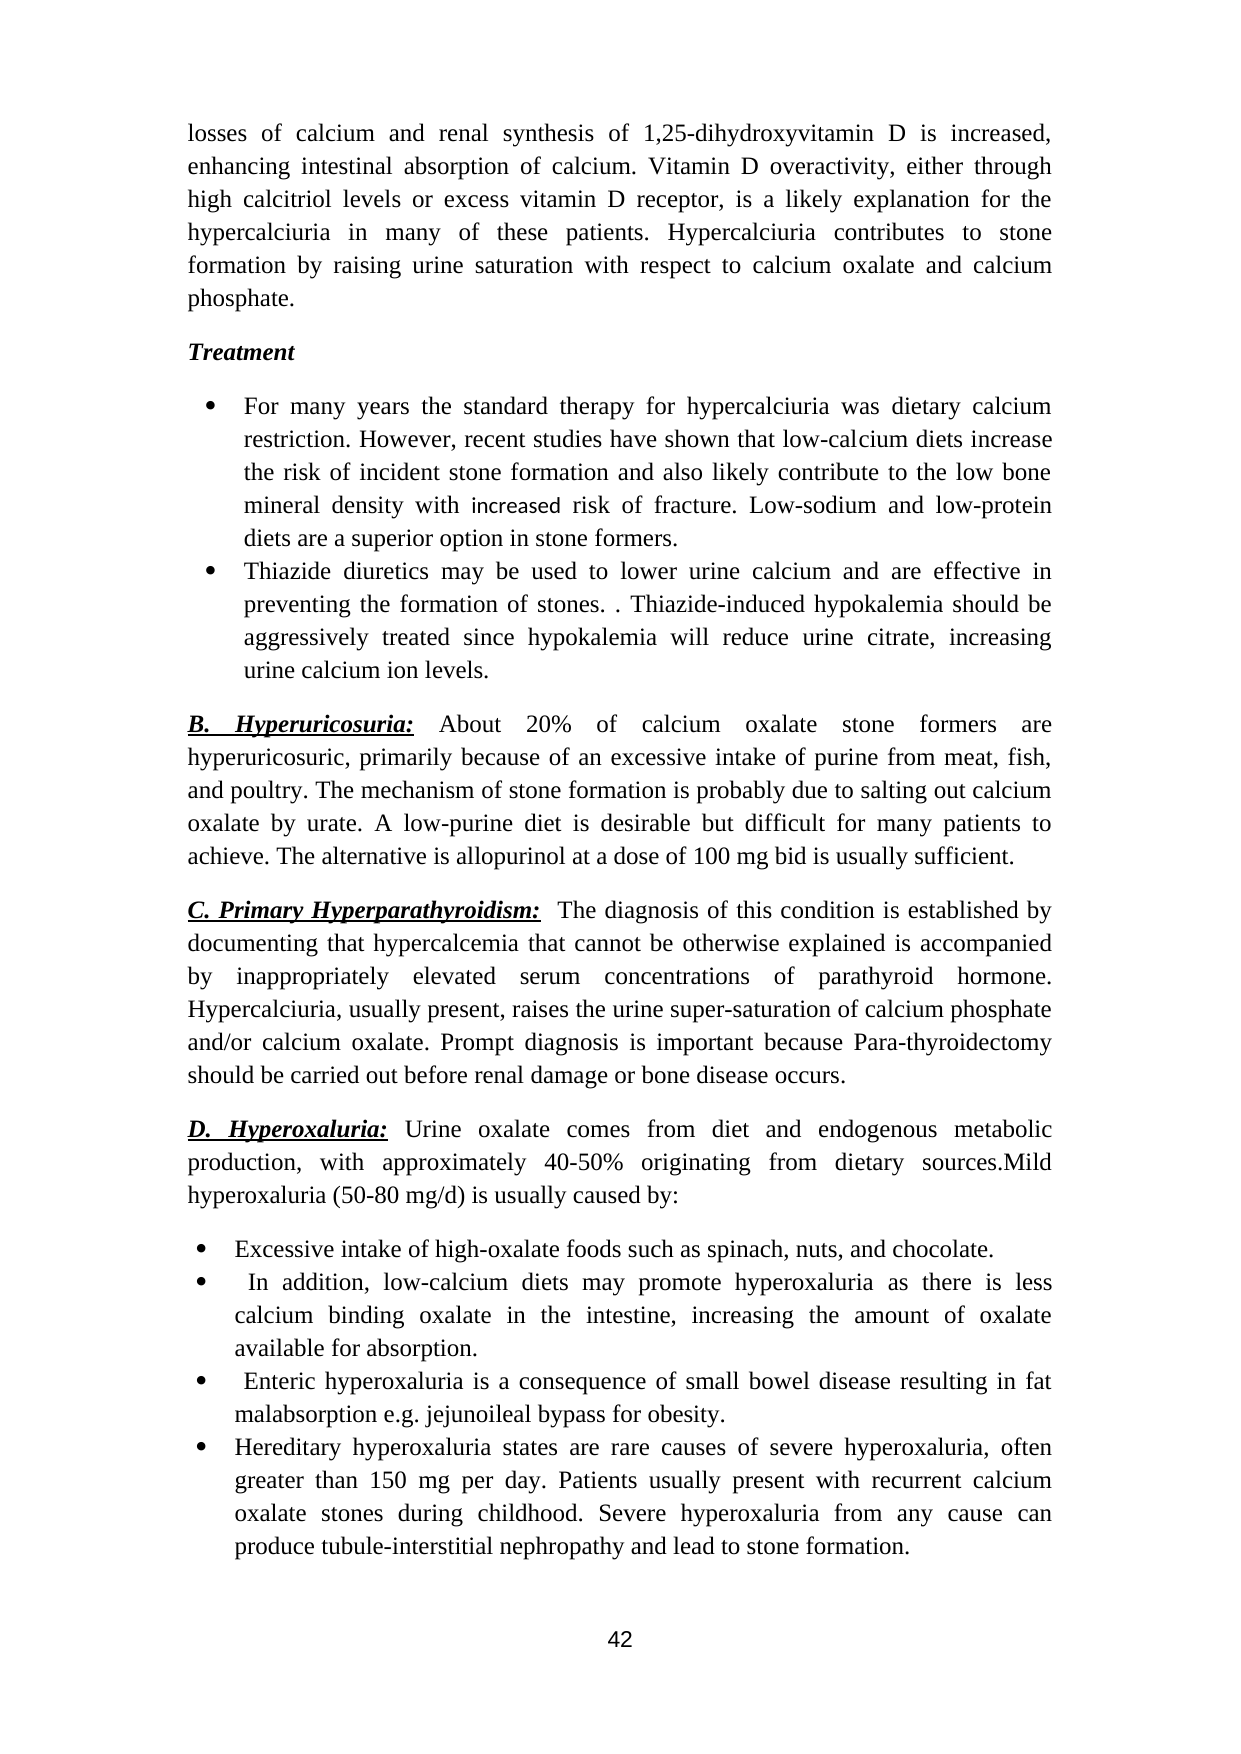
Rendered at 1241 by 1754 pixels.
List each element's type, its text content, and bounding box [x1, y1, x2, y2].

text Treatment [187, 337, 1053, 366]
list In addition, low-calcium diets may promote hyperoxaluria as there is less calcium binding oxalate in the intestine, increasing the amount of oxalate available for absorption. [197, 1267, 1053, 1362]
list Thiazide diuretics may be used to lower urine calcium and are effective in preventing the formation of stones. . Thiazide-induced hypokalemia should be aggressively treated since hypokalemia will reduce urine citrate, increasing urine calcium ion levels. [206, 556, 1053, 684]
text B. Hyperuricosuria: About 20% of calcium oxalate stone formers are hyperuricosuric, primarily because of an excessive intake of purine from meat, fish, and poultry. The mechanism of stone formation is probably due to salting out calcium oxalate by urate. A low-purine diet is desirable but difficult for many patients to achieve. The alternative is allopurinol at a dose of 100 mg bid is usually sufficient. [187, 709, 1053, 870]
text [187, 118, 1053, 312]
list Excessive intake of high-oxalate foods such as spinach, nuts, and chocolate. [197, 1234, 1053, 1263]
list Hereditary hyperoxaluria states are rare causes of severe hyperoxaluria, often greater than 150 mg per day. Patients usually present with recurrent calcium oxalate stones during childhood. Severe hyperoxaluria from any cause can produce tubule-interstitial nephropathy and lead to stone formation. [197, 1432, 1053, 1560]
text D. Hyperoxaluria: Urine oxalate comes from diet and endogenous metabolic production, with approximately 40-50% originating from dietary sources.Mild hyperoxaluria (50-80 mg/d) is usually caused by: [187, 1114, 1053, 1209]
list Enteric hyperoxaluria is a consequence of small bowel disease resulting in fat malabsorption e.g. jejunoileal bypass for obesity. [197, 1366, 1053, 1428]
list For many years the standard therapy for hypercalciuria was dietary calcium restriction. However, recent studies have shown that low-calcium diets increase the risk of incident stone formation and also likely contribute to the low bone mineral density with increased risk of fracture. Low-sodium and low-protein diets are a superior option in stone formers. [206, 391, 1053, 552]
text C. Primary Hyperparathyroidism: The diagnosis of this condition is established by documenting that hypercalcemia that cannot be otherwise explained is accompanied by inappropriately elevated serum concentrations of parathyroid hormone. Hypercalciuria, usually present, raises the urine super-saturation of calcium phosphate and/or calcium oxalate. Prompt diagnosis is important because Para-thyroidectomy should be carried out before renal damage or bone disease occurs. [187, 895, 1053, 1089]
